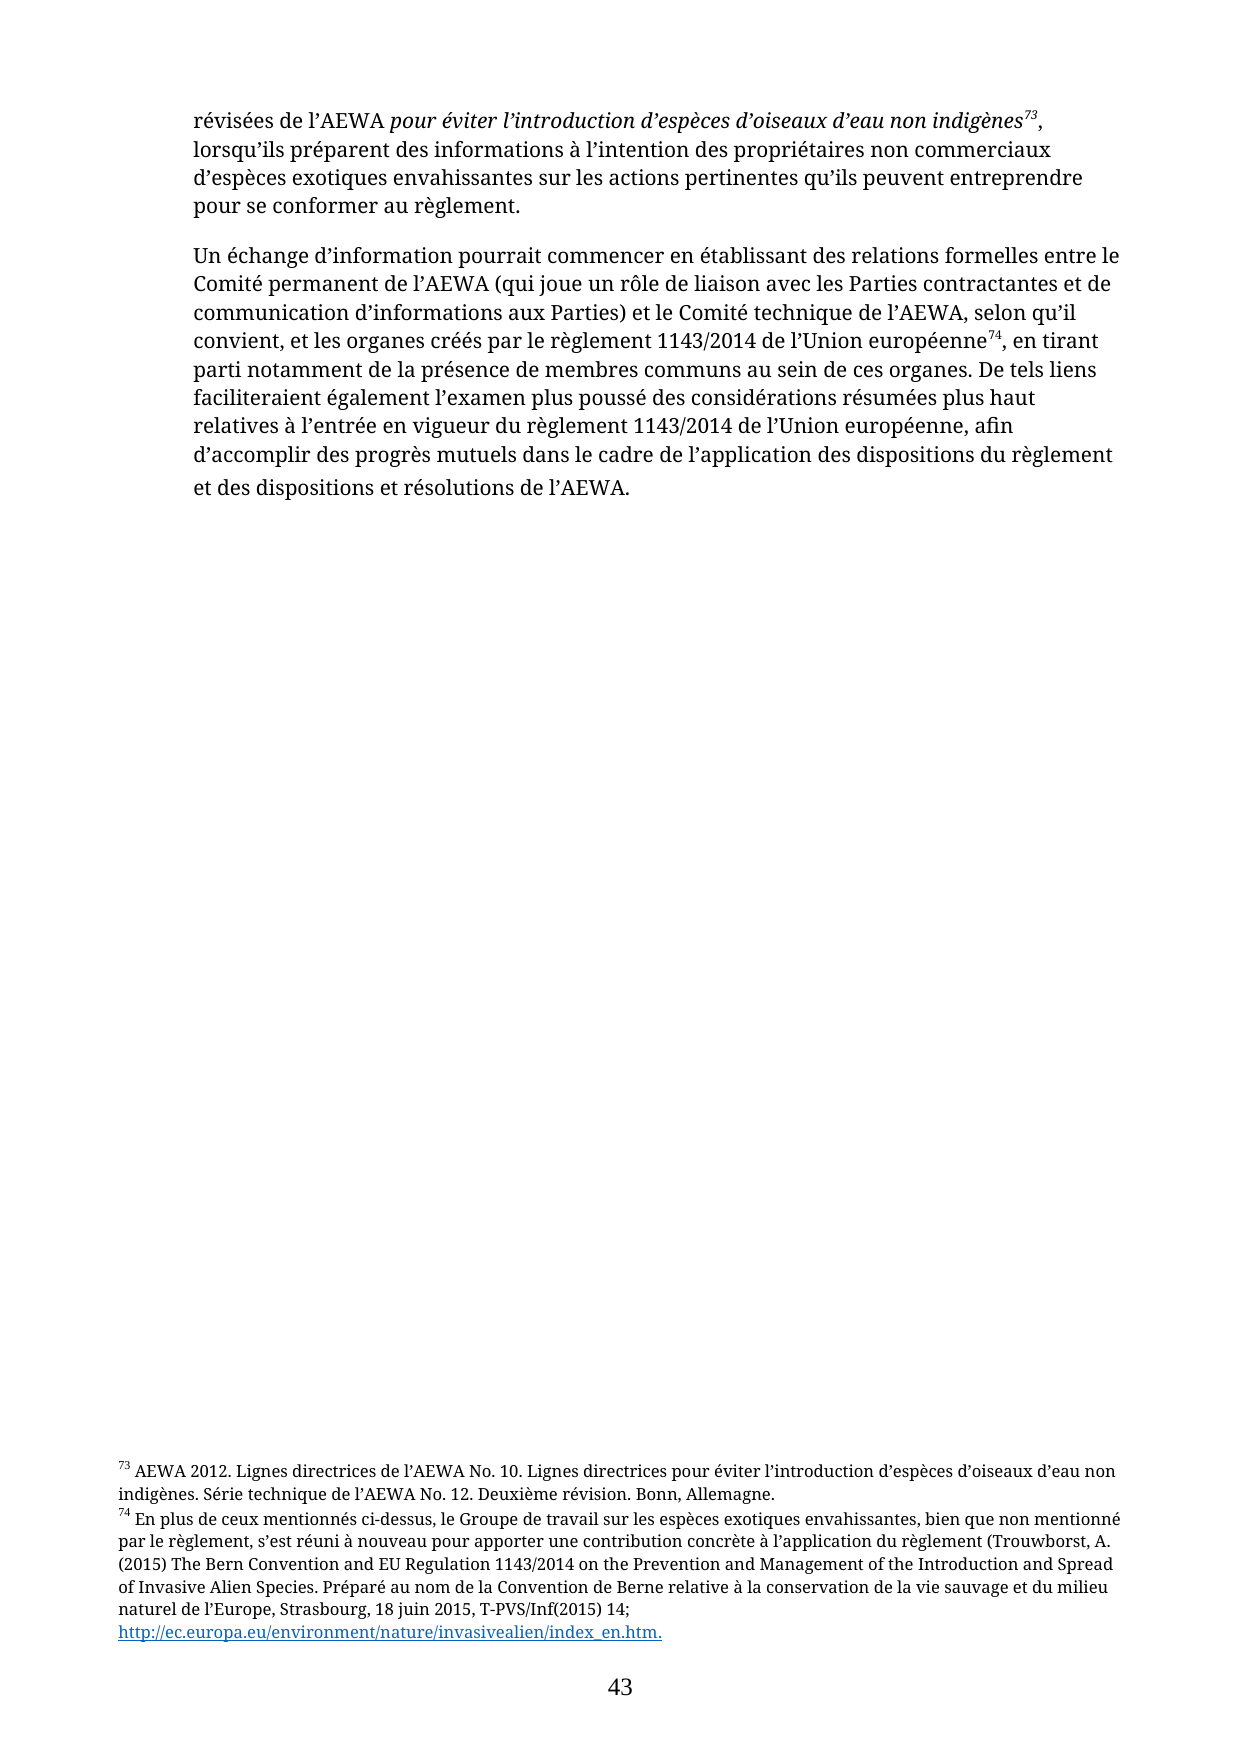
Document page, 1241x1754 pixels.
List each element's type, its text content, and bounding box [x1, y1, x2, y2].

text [193, 106, 1122, 220]
text Un échange d’information pourrait commencer en établissant des relations formelles entre le Comité permanent de l’AEWA (qui joue un rôle de liaison avec les Parties contractantes et de communication d’informations aux Parties) et le Comité technique de l’AEWA, selon qu’il convient, et les organes créés par le règlement 1143/2014 de l’Union européenne, en tirant parti notamment de la présence de membres communs au sein de ces organes. De tels liens faciliteraient également l’examen plus poussé des considérations résumées plus haut relatives à l’entrée en vigueur du règlement 1143/2014 de l’Union européenne, afin d’accomplir des progrès mutuels dans le cadre de l’application des dispositions du règlement et des dispositions et résolutions de l’AEWA. [193, 241, 1122, 502]
